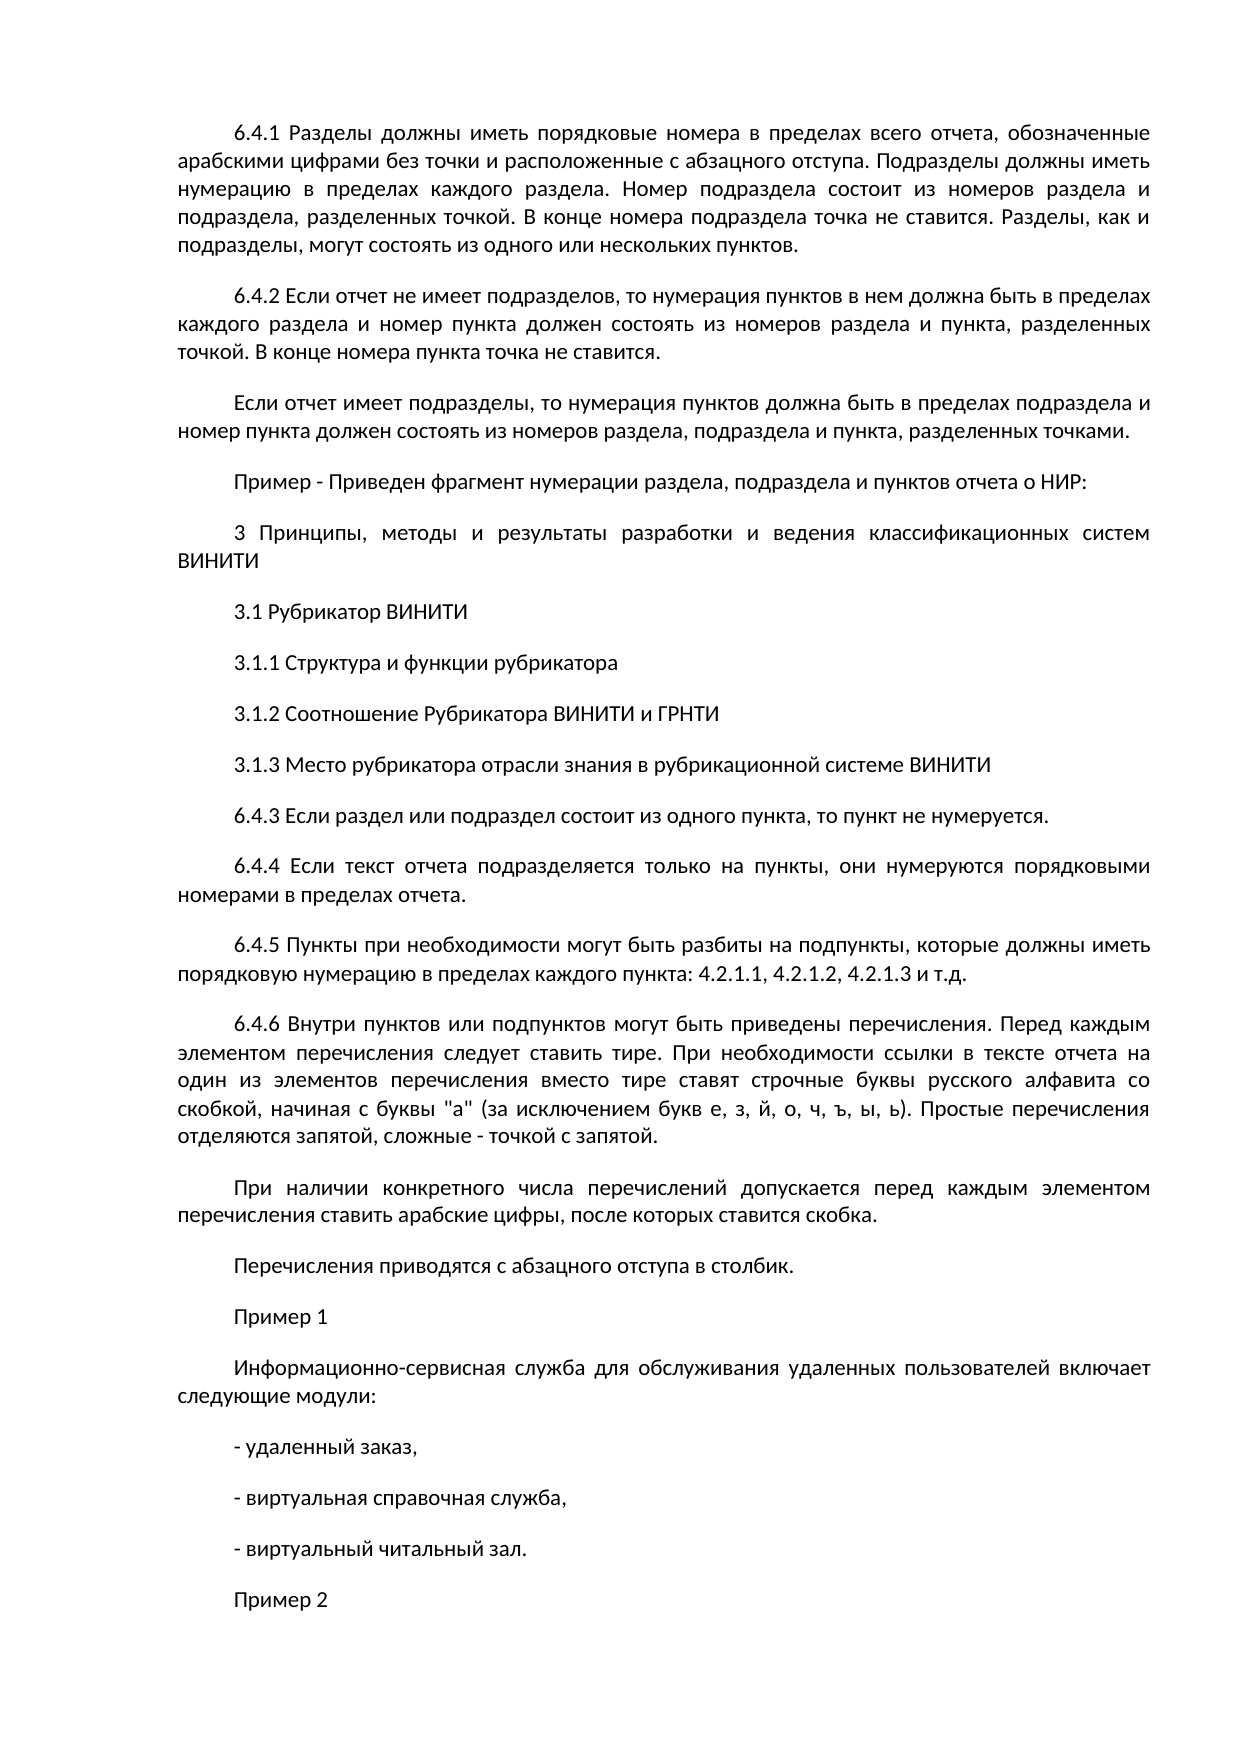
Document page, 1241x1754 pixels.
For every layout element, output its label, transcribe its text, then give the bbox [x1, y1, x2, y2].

text - виртуальная справочная служба, [177, 1483, 1152, 1511]
text - виртуальный читальный зал. [177, 1534, 1152, 1562]
text Пример 1 [177, 1302, 1152, 1331]
text - удаленный заказ, [177, 1432, 1152, 1460]
text 3.1.1 Структура и функции рубрикатора [177, 648, 1152, 676]
text При наличии конкретного числа перечислений допускается перед каждым элементом перечисления ставить арабские цифры, после которых ставится скобка. [177, 1173, 1152, 1229]
text 6.4.1 Разделы должны иметь порядковые номера в пределах всего отчета, обозначенные арабскими цифрами без точки и расположенные с абзацного отступа. Подразделы должны иметь нумерацию в пределах каждого раздела. Номер подраздела состоит из номеров раздела и подраздела, разделенных точкой. В конце номера подраздела точка не ставится. Разделы, как и подразделы, могут состоять из одного или нескольких пунктов. [177, 118, 1152, 258]
text 6.4.6 Внутри пунктов или подпунктов могут быть приведены перечисления. Перед каждым элементом перечисления следует ставить тире. При необходимости ссылки в тексте отчета на один из элементов перечисления вместо тире ставят строчные буквы русского алфавита со скобкой, начиная с буквы "а" (за исключением букв е, з, й, о, ч, ъ, ы, ь). Простые перечисления отделяются запятой, сложные - точкой с запятой. [177, 1009, 1152, 1150]
text 3.1.2 Соотношение Рубрикатора ВИНИТИ и ГРНТИ [177, 699, 1152, 727]
text Перечисления приводятся с абзацного отступа в столбик. [177, 1252, 1152, 1279]
text 6.4.5 Пункты при необходимости могут быть разбиты на подпункты, которые должны иметь порядковую нумерацию в пределах каждого пункта: 4.2.1.1, 4.2.1.2, 4.2.1.3 и т.д. [177, 931, 1152, 987]
text Пример - Приведен фрагмент нумерации раздела, подраздела и пунктов отчета о НИР: [177, 467, 1152, 495]
text Пример 2 [177, 1585, 1152, 1613]
text 3 Принципы, методы и результаты разработки и ведения классификационных систем ВИНИТИ [177, 518, 1152, 574]
text 6.4.3 Если раздел или подраздел состоит из одного пункта, то пункт не нумеруется. [177, 801, 1152, 829]
text 6.4.4 Если текст отчета подразделяется только на пункты, они нумеруются порядковыми номерами в пределах отчета. [177, 852, 1152, 908]
text Если отчет имеет подразделы, то нумерация пунктов должна быть в пределах подраздела и номер пункта должен состоять из номеров раздела, подраздела и пункта, разделенных точками. [177, 388, 1152, 444]
text 3.1 Рубрикатор ВИНИТИ [177, 597, 1152, 625]
text Информационно-сервисная служба для обслуживания удаленных пользователей включает следующие модули: [177, 1353, 1152, 1409]
text 6.4.2 Если отчет не имеет подразделов, то нумерация пунктов в нем должна быть в пределах каждого раздела и номер пункта должен состоять из номеров раздела и пункта, разделенных точкой. В конце номера пункта точка не ставится. [177, 281, 1152, 365]
text 3.1.3 Место рубрикатора отрасли знания в рубрикационной системе ВИНИТИ [177, 750, 1152, 778]
